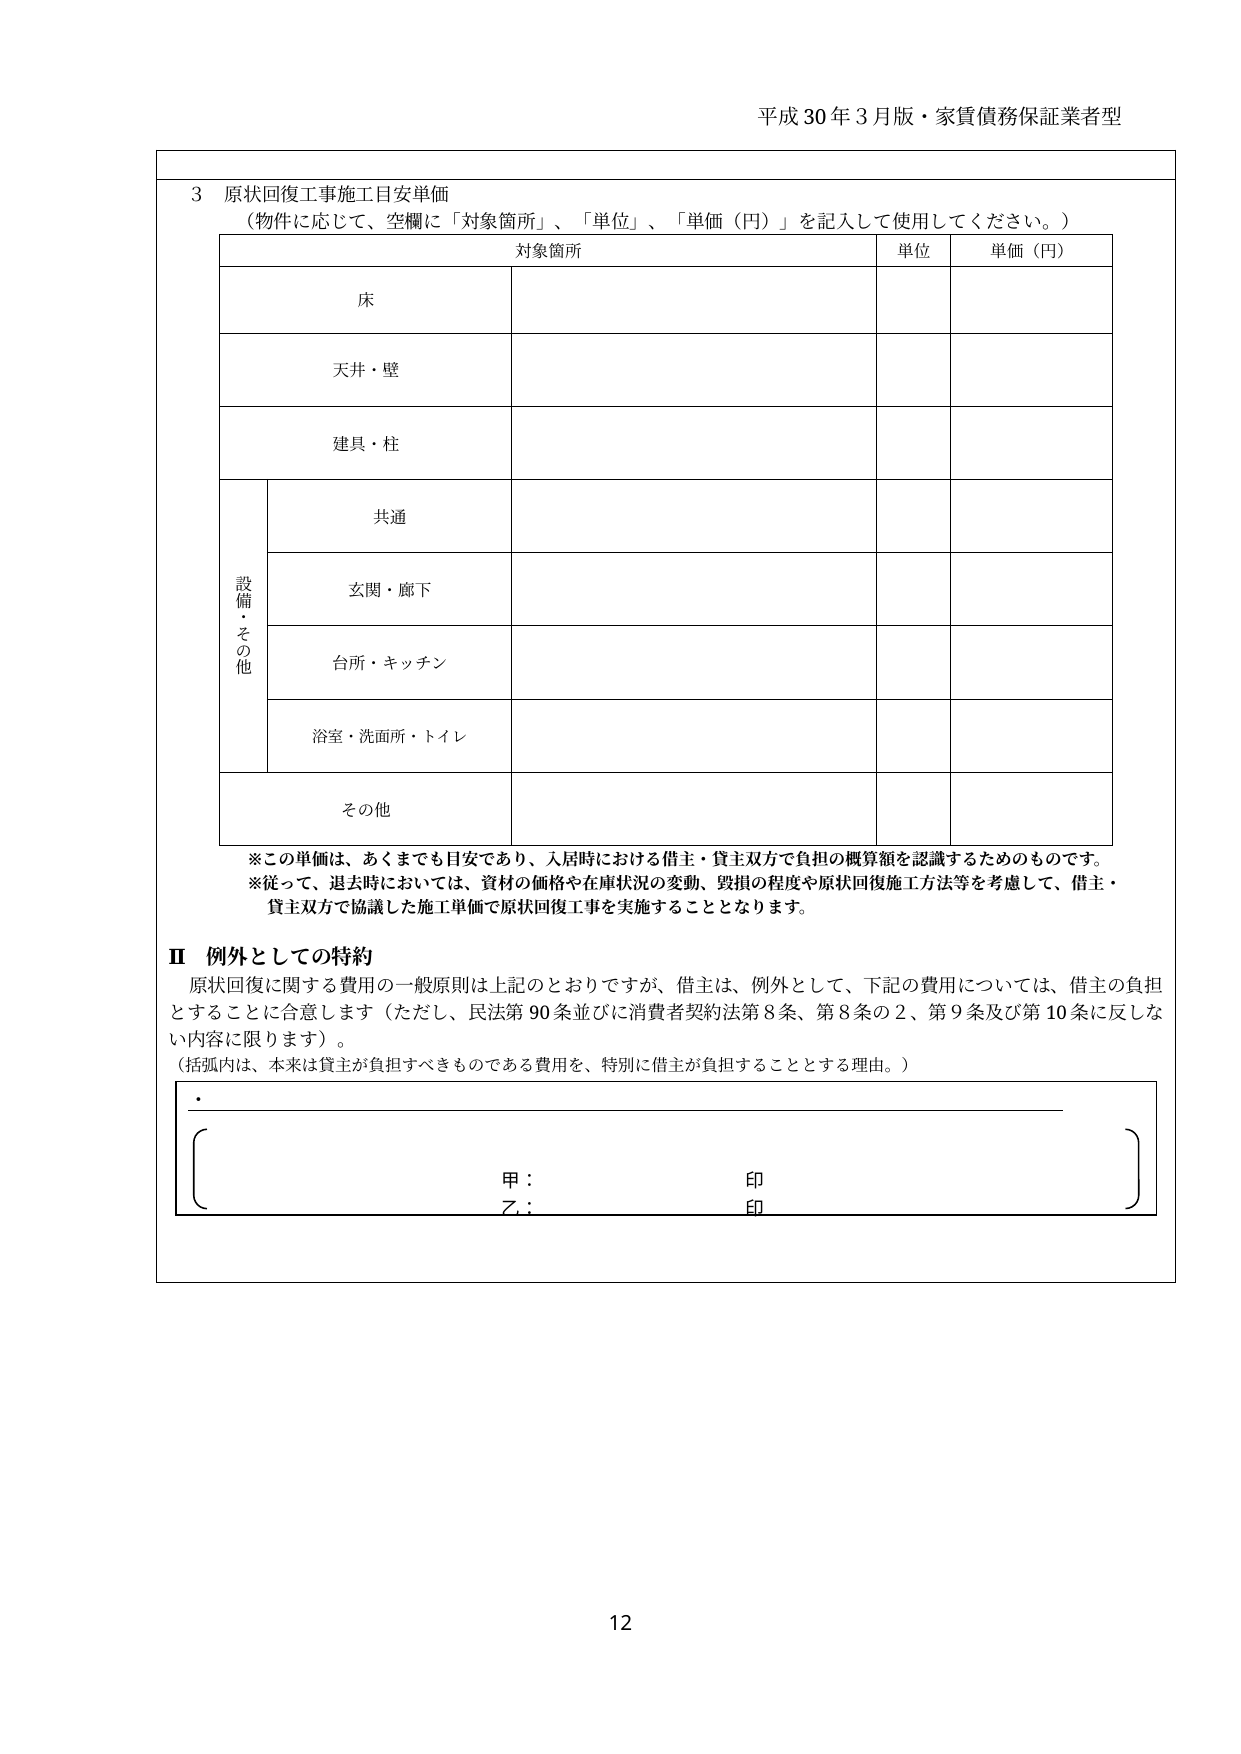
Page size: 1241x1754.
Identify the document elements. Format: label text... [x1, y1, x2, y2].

table_cell ３ 原状回復工事施工目安単価 （物件に応じて、空欄に「対象箇所」、「単位」、「単価（円）」を記入して使用してください。） ※この単価は、あくまでも目安であり、入居時における借主・貸主双方で負担の概算額を認識するためのものです。 ※従って、退去時においては、資材の価格や在庫状況の変動、毀損の程度や原状回復施工方法等を考慮して、借主・貸主双方で協議した施工単価で原状回復工事を実施することとなります。 Ⅱ 例外としての特約 原状回復に関する費用の一般原則は上記のとおりですが、借主は、例外として、下記の費用については、借主の負担とすることに合意します（ただし、民法第90条並びに消費者契約法第８条、第８条の２、第９条及び第10条に反しない内容に限ります）。 （括弧内は、本来は貸主が負担すべきものである費用を、特別に借主が負担することとする理由。） [157, 180, 1175, 1282]
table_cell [157, 151, 1175, 179]
